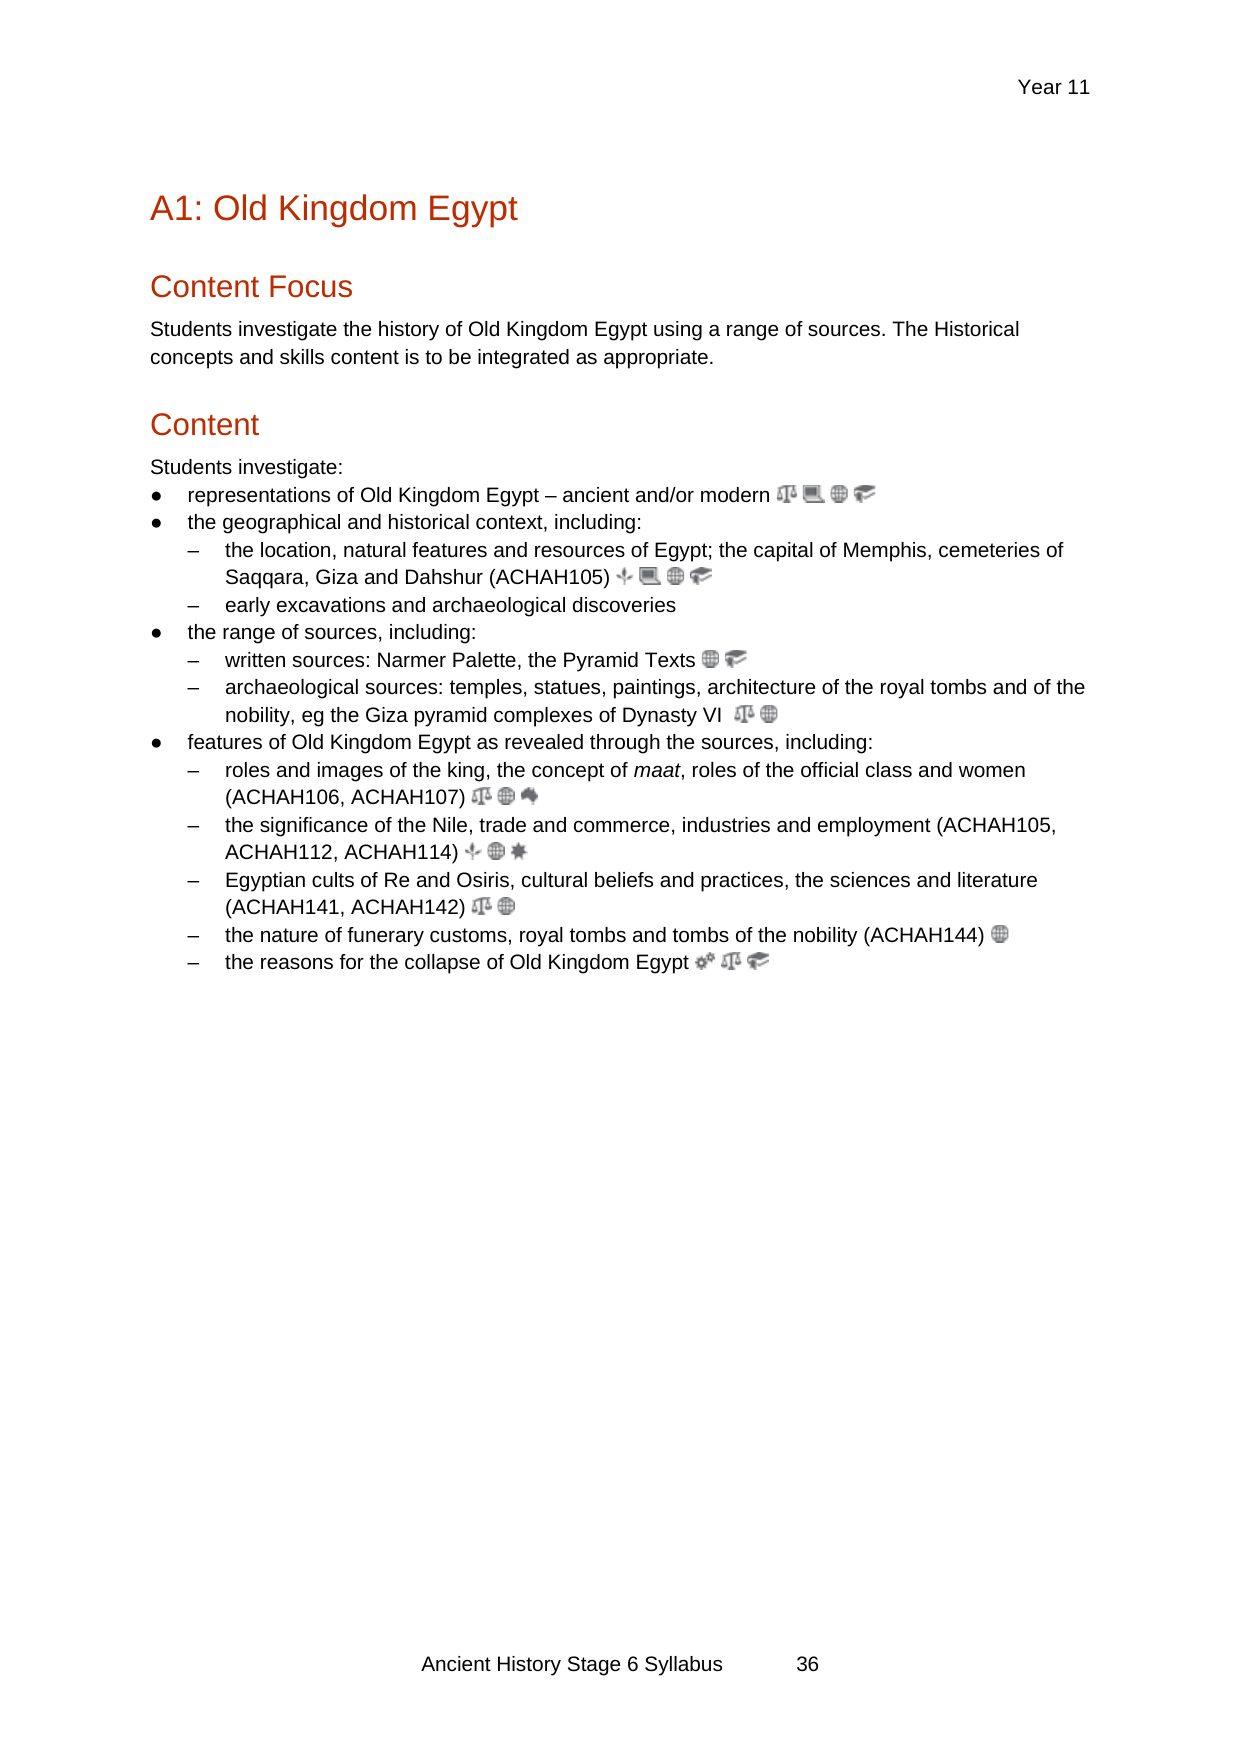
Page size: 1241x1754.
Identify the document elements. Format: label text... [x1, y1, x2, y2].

picture [464, 842, 482, 860]
picture [497, 897, 515, 915]
picture [520, 787, 538, 805]
picture [734, 705, 755, 723]
picture [695, 952, 716, 970]
list the reasons for the collapse of Old Kingdom Egypt [187, 950, 1090, 974]
list archaeological sources: temples, statues, paintings, architecture of the royal tombs and of the nobility, eg the Giza pyramid complexes of Dynasty VI [187, 675, 1090, 727]
picture [471, 787, 492, 805]
subtitle Content Focus [150, 268, 1090, 303]
picture [510, 842, 528, 860]
picture [725, 650, 747, 668]
list written sources: Narmer Palette, the Pyramid Texts [187, 648, 1090, 672]
list the significance of the Nile, trade and commerce, industries and employment (ACHAH105, ACHAH112, ACHAH114) [187, 813, 1090, 864]
list the location, natural features and resources of Egypt; the capital of Memphis, cemeteries of Saqqara, Giza and Dahshur (ACHAH105) [187, 538, 1090, 589]
picture [616, 567, 634, 585]
list representations of Old Kingdom Egypt – ancient and/or modern [150, 483, 1090, 507]
picture [747, 952, 770, 970]
subtitle Content [150, 406, 1090, 441]
picture [701, 650, 719, 668]
list the nature of funerary customs, royal tombs and tombs of the nobility (ACHAH144) [187, 923, 1090, 947]
text Students investigate the history of Old Kingdom Egypt using a range of sources. The Historical concepts and skills content is to be integrated as appropriate. [150, 317, 1090, 369]
list roles and images of the king, the concept of maat, roles of the official class and women (ACHAH106, ACHAH107) [187, 758, 1090, 809]
list features of Old Kingdom Egypt as revealed through the sources, including: [150, 730, 1090, 754]
picture [830, 485, 848, 503]
picture [487, 842, 505, 860]
subtitle A1: Old Kingdom Egypt [150, 187, 1090, 228]
list the range of sources, including: [150, 620, 1090, 644]
picture [802, 485, 825, 503]
picture [667, 567, 685, 585]
list Egyptian cults of Re and Osiris, cultural beliefs and practices, the sciences and literature (ACHAH141, ACHAH142) [187, 868, 1090, 919]
picture [760, 705, 778, 723]
picture [853, 485, 876, 503]
picture [497, 787, 515, 805]
picture [471, 897, 492, 915]
picture [991, 925, 1009, 943]
picture [776, 485, 798, 503]
picture [690, 567, 712, 585]
list the geographical and historical context, including: [150, 510, 1090, 534]
picture [639, 567, 662, 585]
picture [721, 952, 742, 970]
list early excavations and archaeological discoveries [187, 593, 1090, 617]
text Students investigate: [150, 455, 1090, 479]
